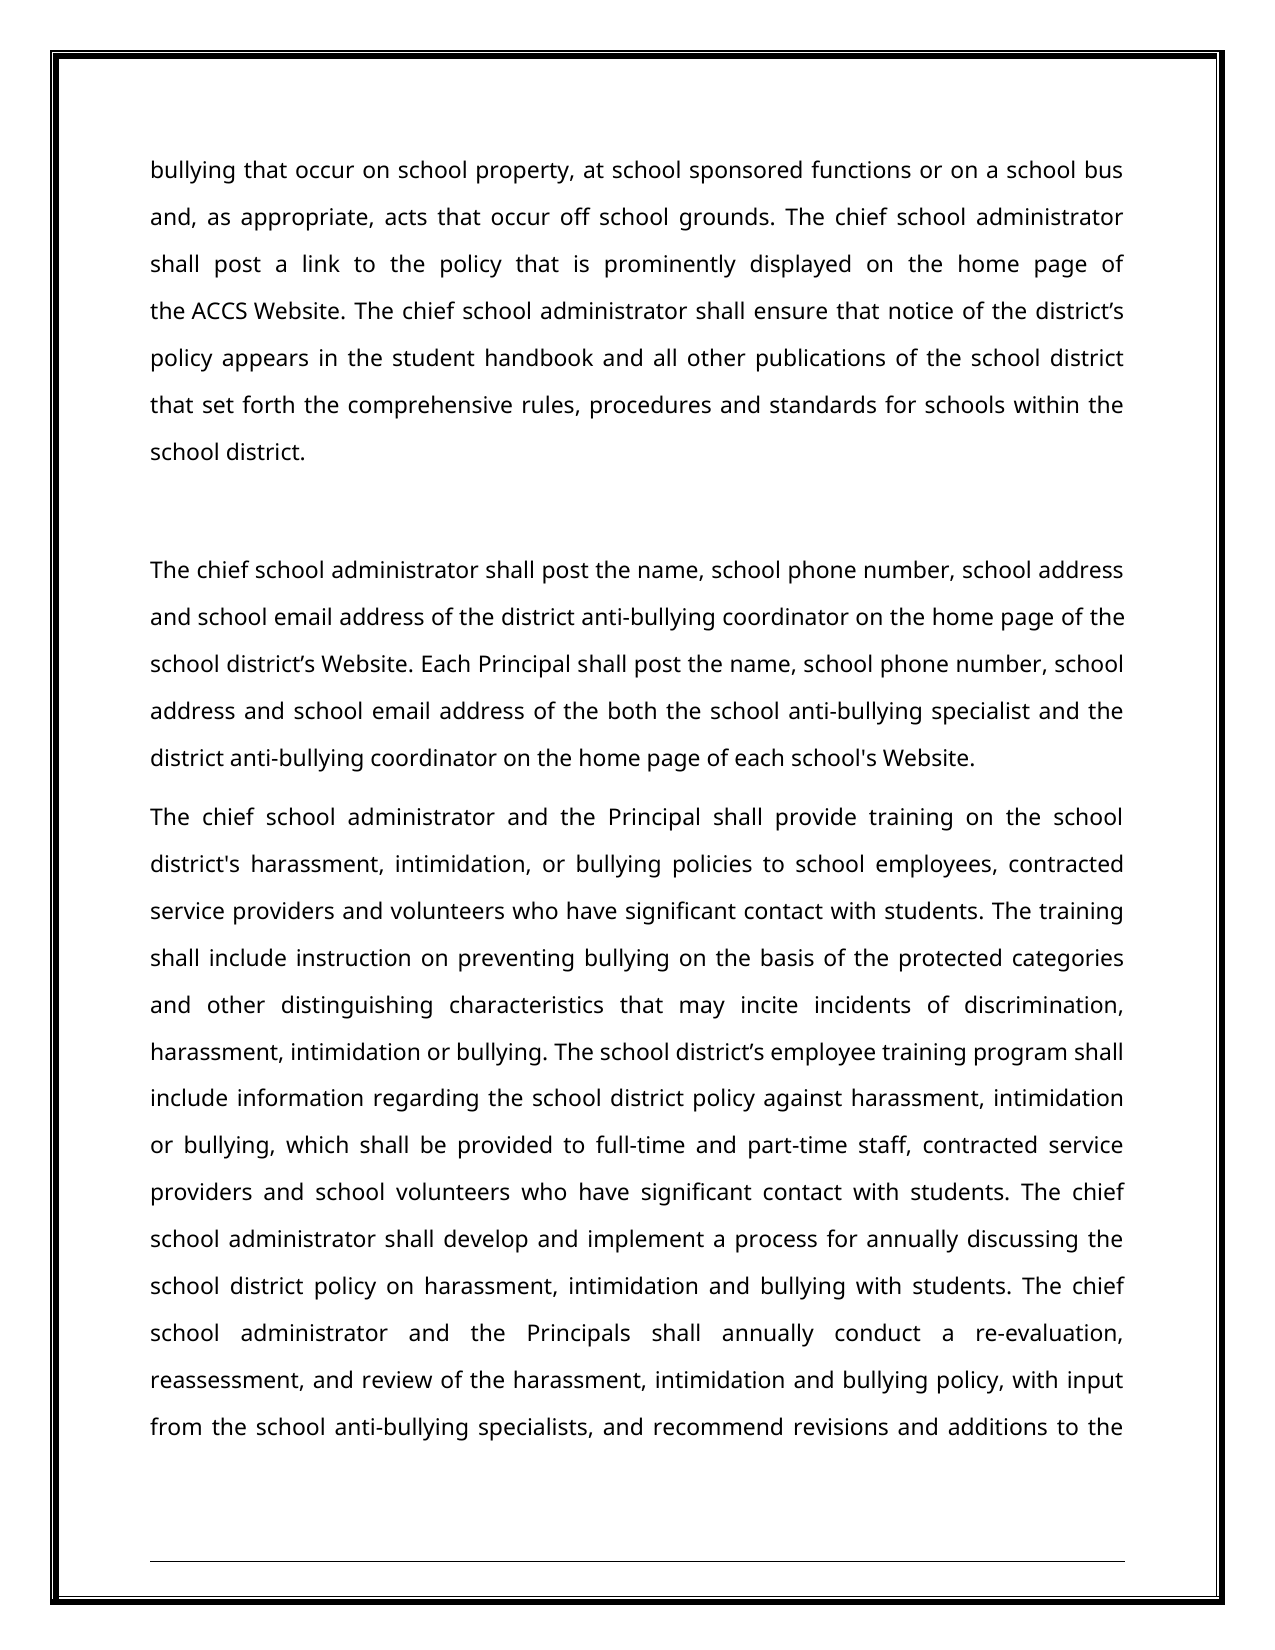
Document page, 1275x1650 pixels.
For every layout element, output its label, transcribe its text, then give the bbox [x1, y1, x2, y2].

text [150, 801, 1125, 1442]
text The chief school administrator shall post the name, school phone number, school address and school email address of the district anti-bullying coordinator on the home page of the school district’s Website. Each Principal shall post the name, school phone number, school address and school email address of the both the school anti-bullying specialist and the district anti-bullying coordinator on the home page of each school's Website. [150, 554, 1125, 773]
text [150, 154, 1125, 467]
